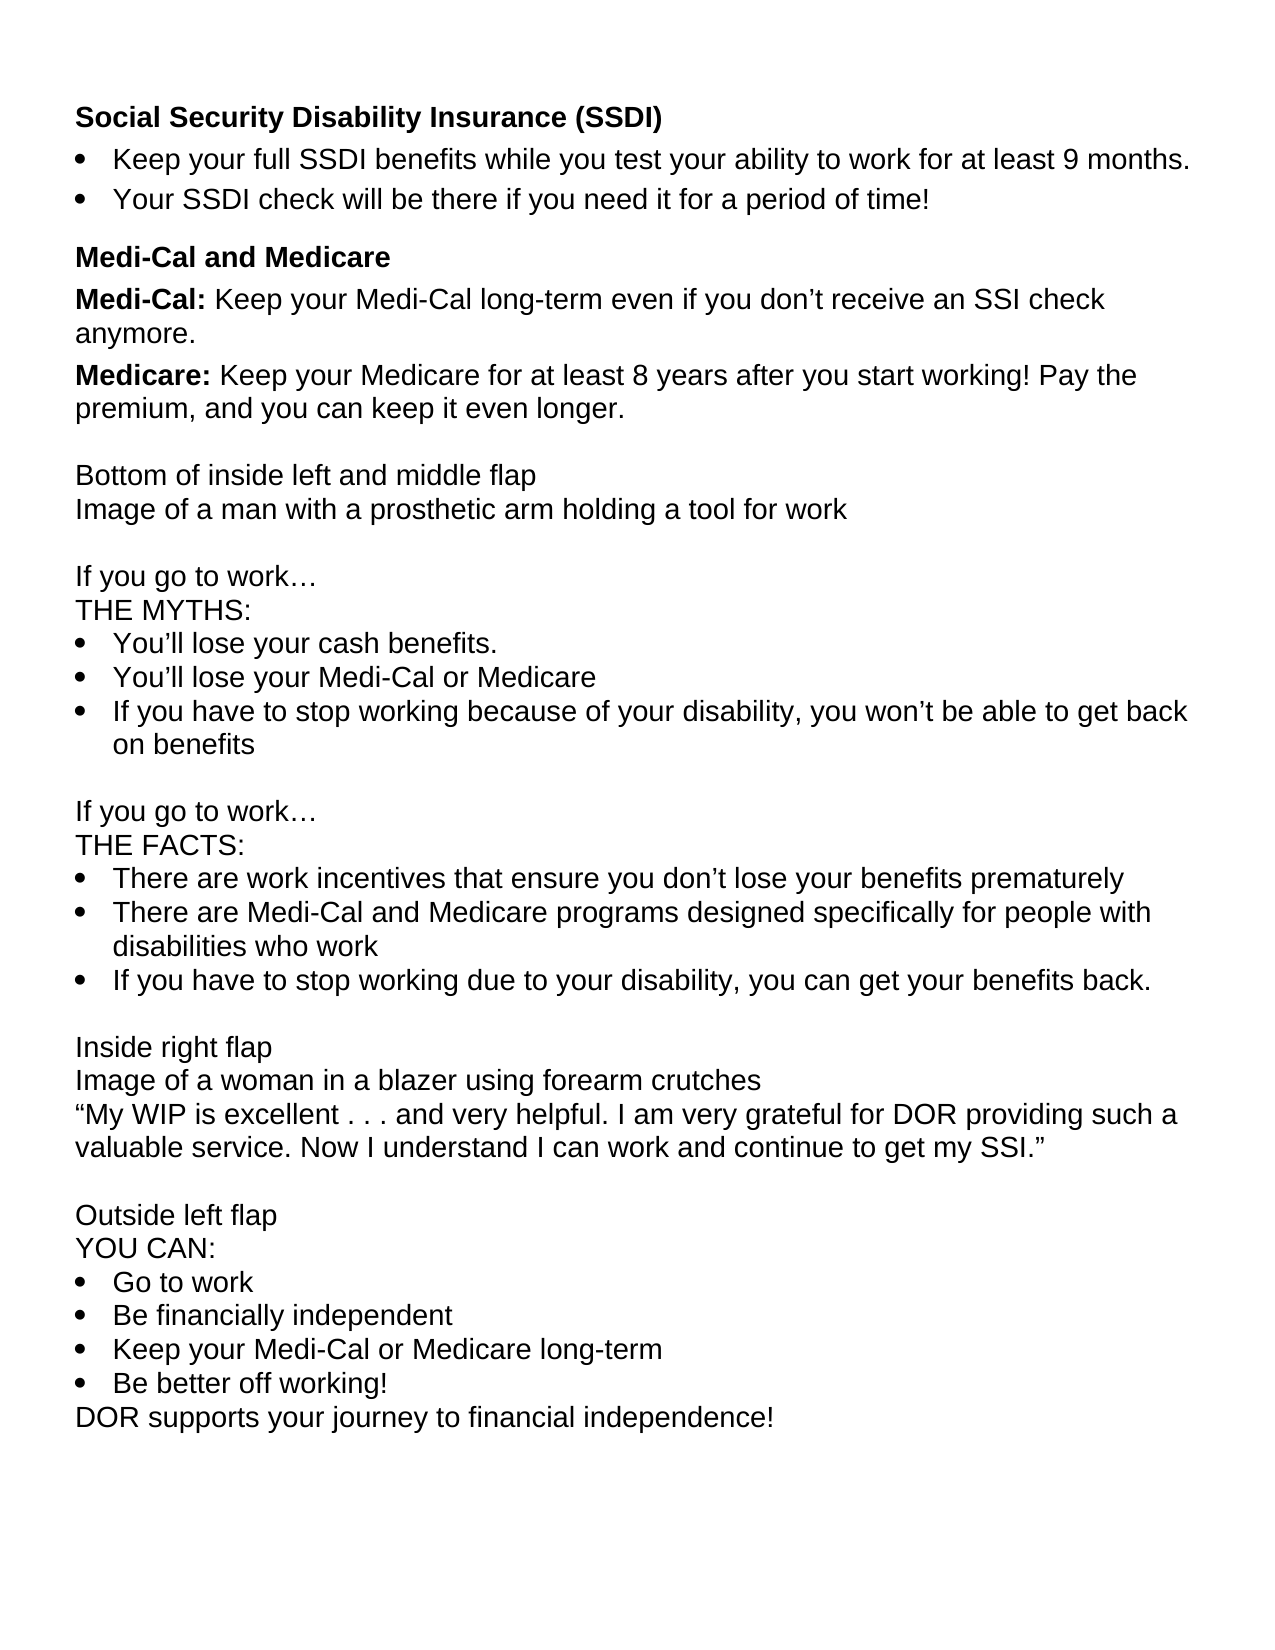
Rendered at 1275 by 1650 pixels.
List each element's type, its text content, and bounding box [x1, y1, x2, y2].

text Medi-Cal: Keep your Medi-Cal long-term even if you don’t receive an SSI check anymore. [75, 282, 1200, 349]
list If you have to stop working because of your disability, you won’t be able to get back on benefits [75, 693, 1200, 761]
text THE FACTS: [75, 828, 1200, 861]
list There are Medi-Cal and Medicare programs designed specifically for people with disabilities who work [75, 895, 1200, 962]
list Be financially independent [75, 1298, 1200, 1332]
text “My WIP is excellent . . . and very helpful. I am very grateful for DOR providing such a valuable service. Now I understand I can work and continue to get my SSI.” [75, 1097, 1200, 1164]
list Your SSDI check will be there if you need it for a period of time! [75, 182, 1200, 215]
text If you go to work… [75, 559, 1200, 592]
list Keep your Medi-Cal or Medicare long-term [75, 1332, 1200, 1366]
text Outside left flap [75, 1197, 1200, 1231]
text Bottom of inside left and middle flap [75, 458, 1200, 492]
list If you have to stop working due to your disability, you can get your benefits back. [75, 962, 1200, 996]
list Keep your full SSDI benefits while you test your ability to work for at least 9 months. [75, 142, 1200, 176]
text If you go to work… [75, 794, 1200, 828]
list There are work incentives that ensure you don’t lose your benefits prematurely [75, 861, 1200, 895]
text YOU CAN: [75, 1231, 1200, 1264]
text Image of a man with a prosthetic arm holding a tool for work [75, 492, 1200, 525]
list You’ll lose your cash benefits. [75, 626, 1200, 660]
text Medi-Cal and Medicare [75, 240, 1200, 274]
text Medicare: Keep your Medicare for at least 8 years after you start working! Pay the premium, and you can keep it even longer. [75, 358, 1200, 425]
list Be better off working! [75, 1366, 1200, 1399]
text THE MYTHS: [75, 592, 1200, 626]
text DOR supports your journey to financial independence! [75, 1399, 1200, 1433]
text Image of a woman in a blazer using forearm crutches [75, 1063, 1200, 1097]
list You’ll lose your Medi-Cal or Medicare [75, 660, 1200, 693]
text Social Security Disability Insurance (SSDI) [75, 100, 1200, 133]
text Inside right flap [75, 1030, 1200, 1063]
list Go to work [75, 1264, 1200, 1298]
